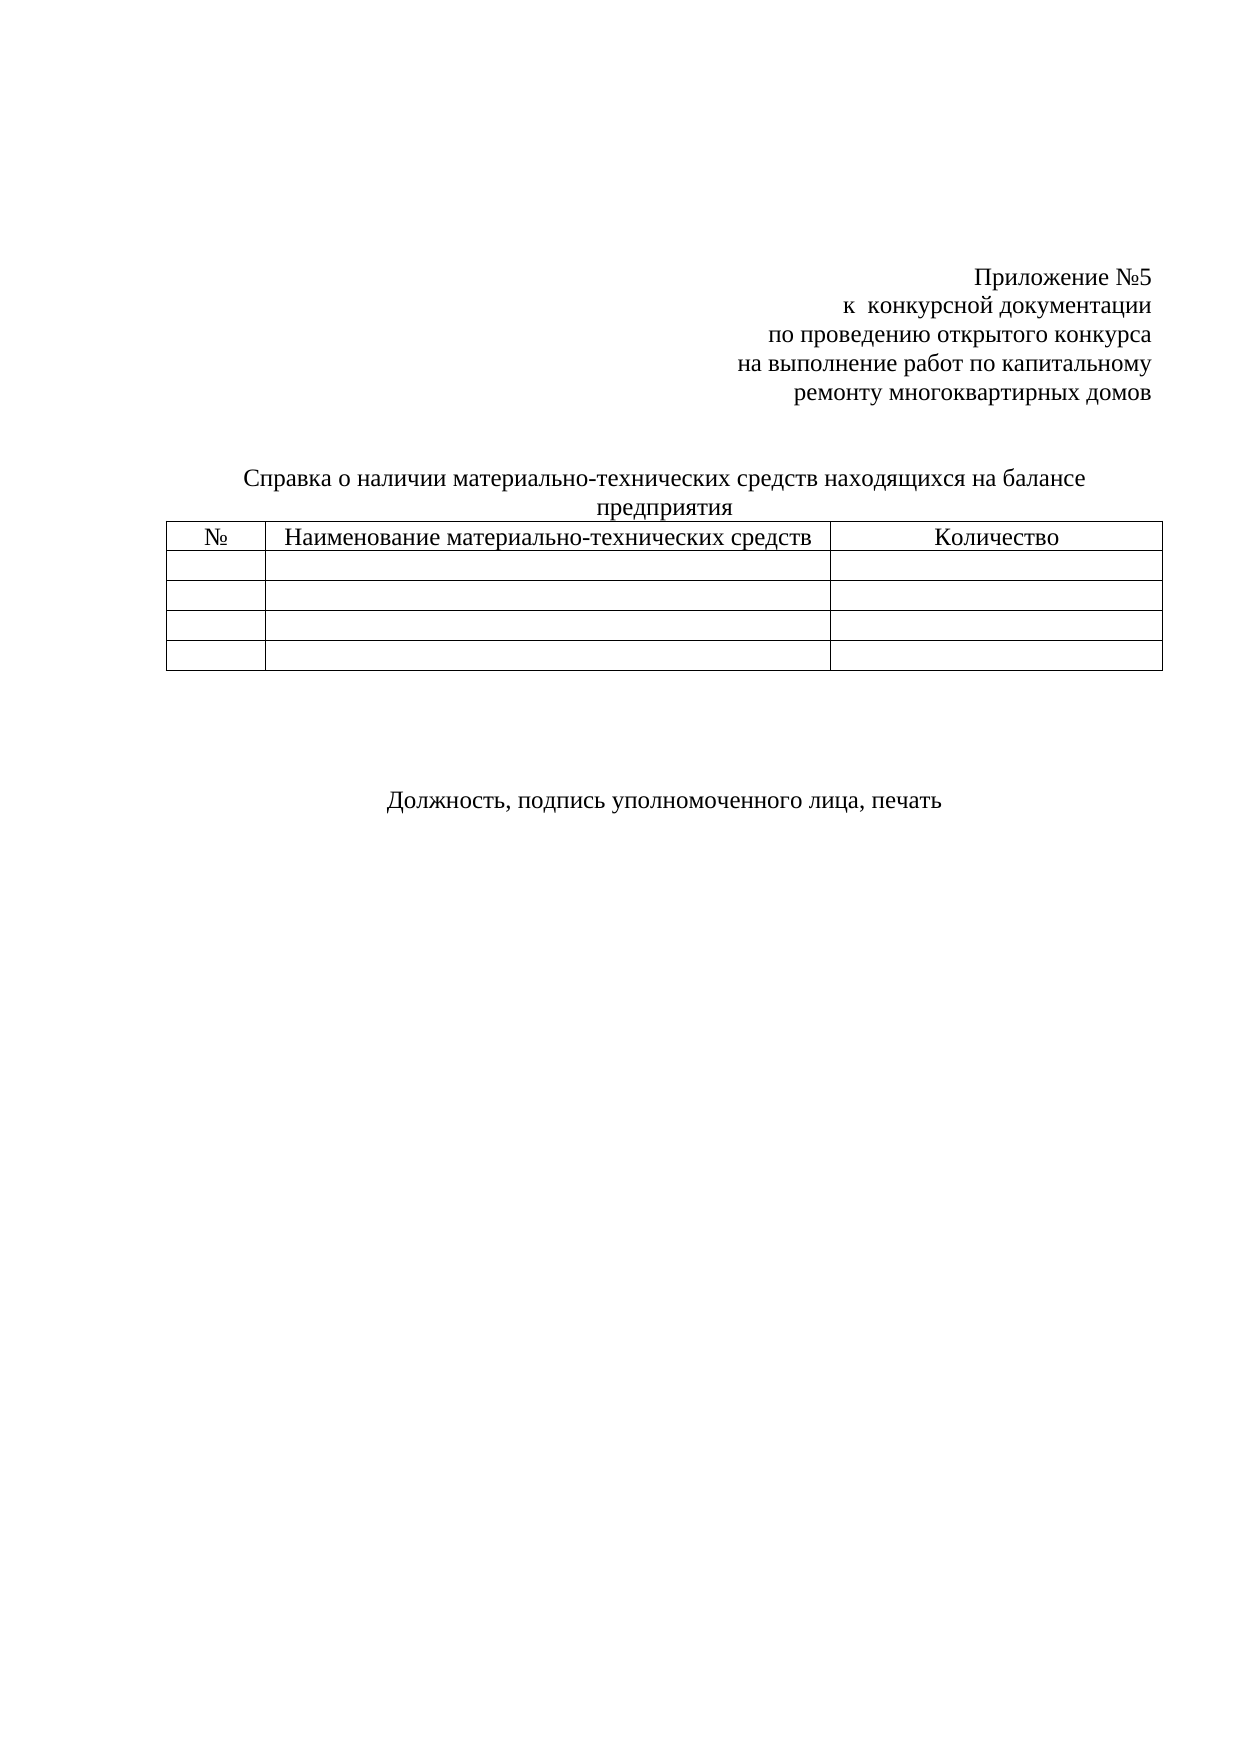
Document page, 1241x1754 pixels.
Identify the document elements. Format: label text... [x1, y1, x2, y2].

text Приложение №5 [177, 262, 1152, 291]
table_cell [266, 581, 830, 610]
table_cell [167, 581, 265, 610]
table_cell [831, 611, 1162, 640]
table_cell [831, 551, 1162, 580]
table_cell [167, 641, 265, 669]
table_header Наименование материально-технических средств [266, 522, 830, 550]
table_cell [266, 551, 830, 580]
text к конкурсной документации [177, 291, 1152, 319]
text ремонту многоквартирных домов [177, 377, 1152, 406]
table_header № [167, 522, 265, 550]
text по проведению открытого конкурса [177, 319, 1152, 348]
table_cell [831, 581, 1162, 610]
text Должность, подпись уполномоченного лица, печать [177, 786, 1152, 814]
text Справка о наличии материально-технических средств находящихся на балансе предприятия [177, 463, 1152, 521]
table_cell [831, 641, 1162, 669]
table_cell [266, 641, 830, 669]
table_cell [266, 611, 830, 640]
text на выполнение работ по капитальному [177, 348, 1152, 377]
table_cell [167, 611, 265, 640]
table_cell [167, 551, 265, 580]
table_header Количество [831, 522, 1162, 550]
